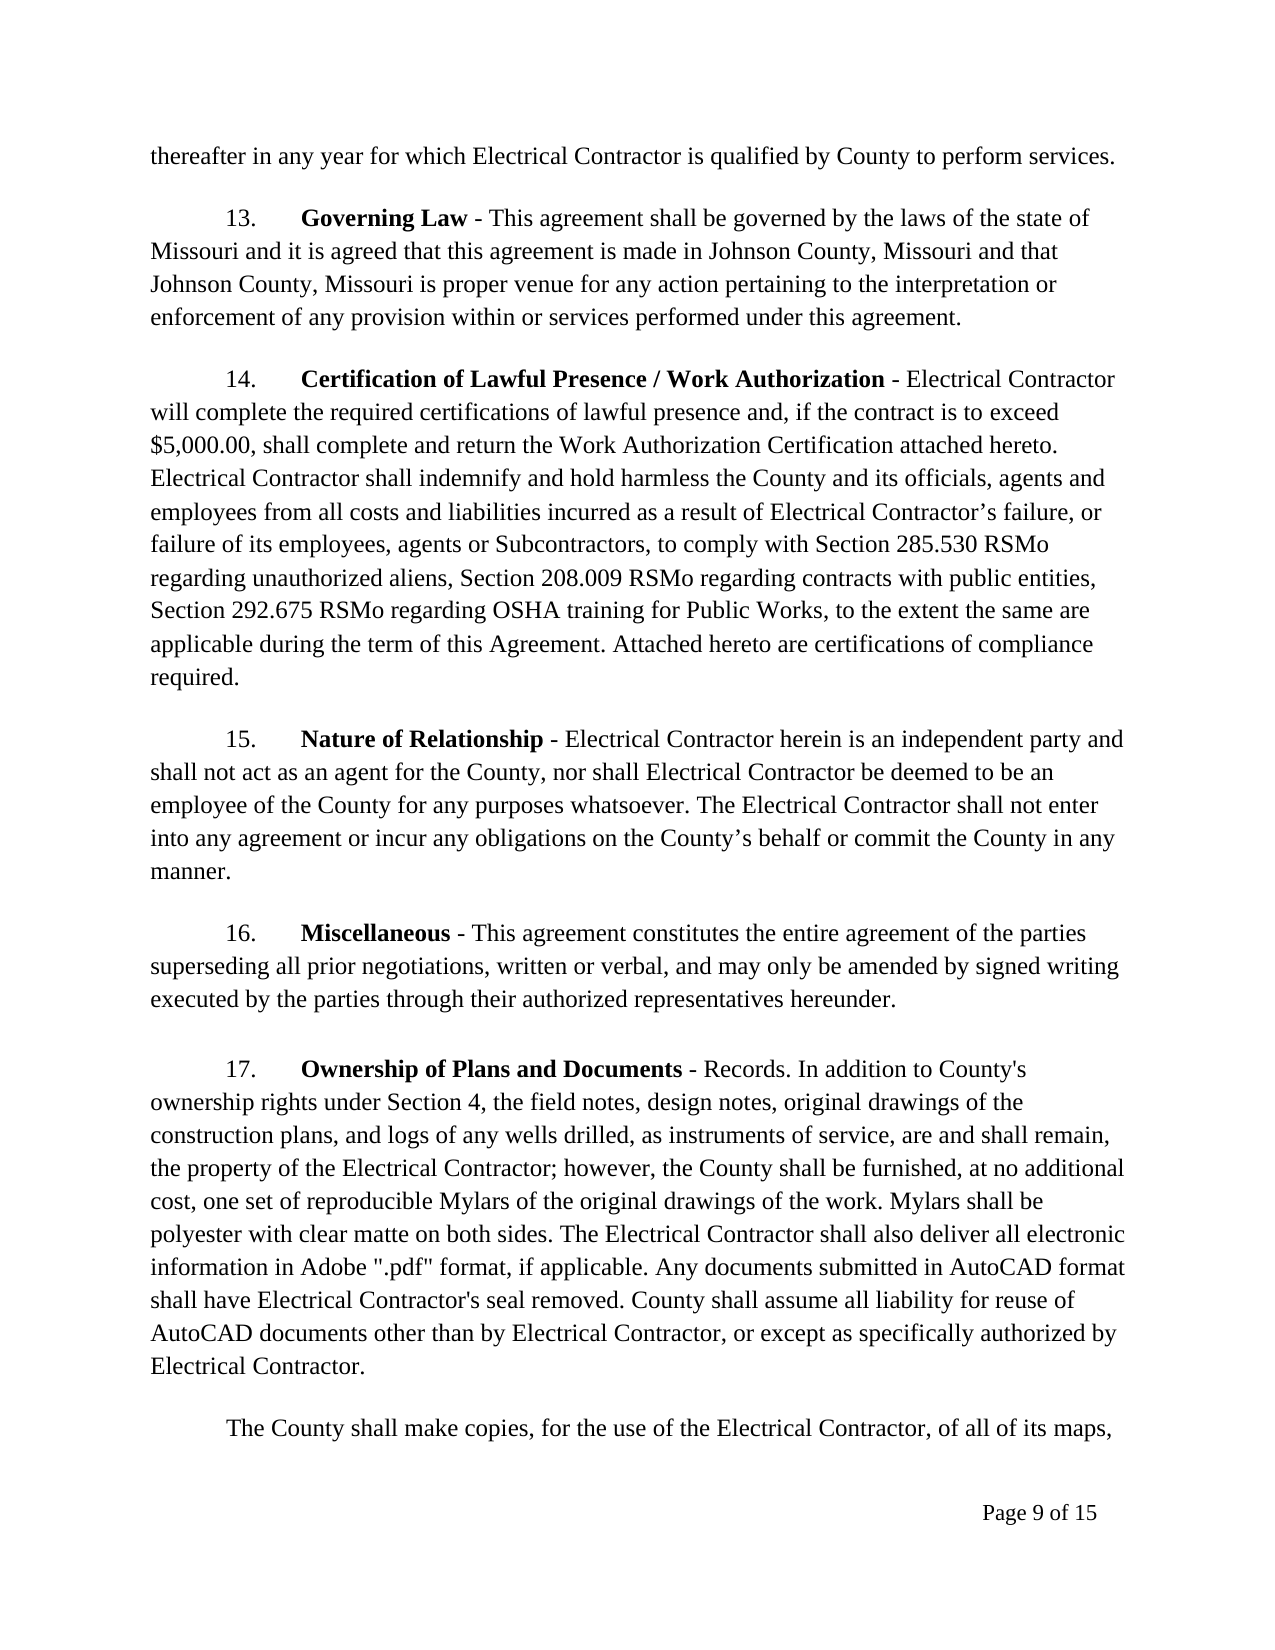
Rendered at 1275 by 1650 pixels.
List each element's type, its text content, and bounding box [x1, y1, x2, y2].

text thereafter in any year for which Electrical Contractor is qualified by County to perform services. [60, 141, 1116, 169]
text The County shall make copies, for the use of the Electrical Contractor, of all of its maps, [60, 1413, 1112, 1442]
list Ownership of Plans and Documents - Records. In addition to County's ownership rights under Section 4, the field notes, design notes, original drawings of the construction plans, and logs of any wells drilled, as instruments of service, are and shall remain, the property of the Electrical Contractor; however, the County shall be furnished, at no additional cost, one set of reproducible Mylars of the original drawings of the work. Mylars shall be polyester with clear matte on both sides. The Electrical Contractor shall also deliver all electronic information in Adobe ".pdf" format, if applicable. Any documents submitted in AutoCAD format shall have Electrical Contractor's seal removed. County shall assume all liability for reuse of AutoCAD documents other than by Electrical Contractor, or except as specifically authorized by Electrical Contractor. [150, 1054, 1126, 1380]
list Certification of Lawful Presence / Work Authorization - Electrical Contractor will complete the required certifications of lawful presence and, if the contract is to exceed [150, 364, 1116, 426]
text $5,000.00, shall complete and return the Work Authorization Certification attached hereto. Electrical Contractor shall indemnify and hold harmless the County and its officials, agents and employees from all costs and liabilities incurred as a result of Electrical Contractor’s failure, or failure of its employees, agents or Subcontractors, to comply with Section 285.530 RSMo regarding unauthorized aliens, Section 208.009 RSMo regarding contracts with public entities, Section 292.675 RSMo regarding OSHA training for Public Works, to the extent the same are applicable during the term of this Agreement. Attached hereto are certifications of compliance required. [150, 431, 1108, 690]
list Governing Law - This agreement shall be governed by the laws of the state of Missouri and it is agreed that this agreement is made in Johnson County, Missouri and that Johnson County, Missouri is proper venue for any action pertaining to the interpretation or enforcement of any provision within or services performed under this agreement. [150, 203, 1089, 331]
list Miscellaneous - This agreement constitutes the entire agreement of the parties superseding all prior negotiations, written or verbal, and may only be amended by signed writing executed by the parties through their authorized representatives hereunder. [150, 918, 1120, 1013]
list Nature of Relationship - Electrical Contractor herein is an independent party and shall not act as an agent for the County, nor shall Electrical Contractor be deemed to be an employee of the County for any purposes whatsoever. The Electrical Contractor shall not enter into any agreement or incur any obligations on the County’s behalf or commit the County in any manner. [150, 724, 1123, 885]
